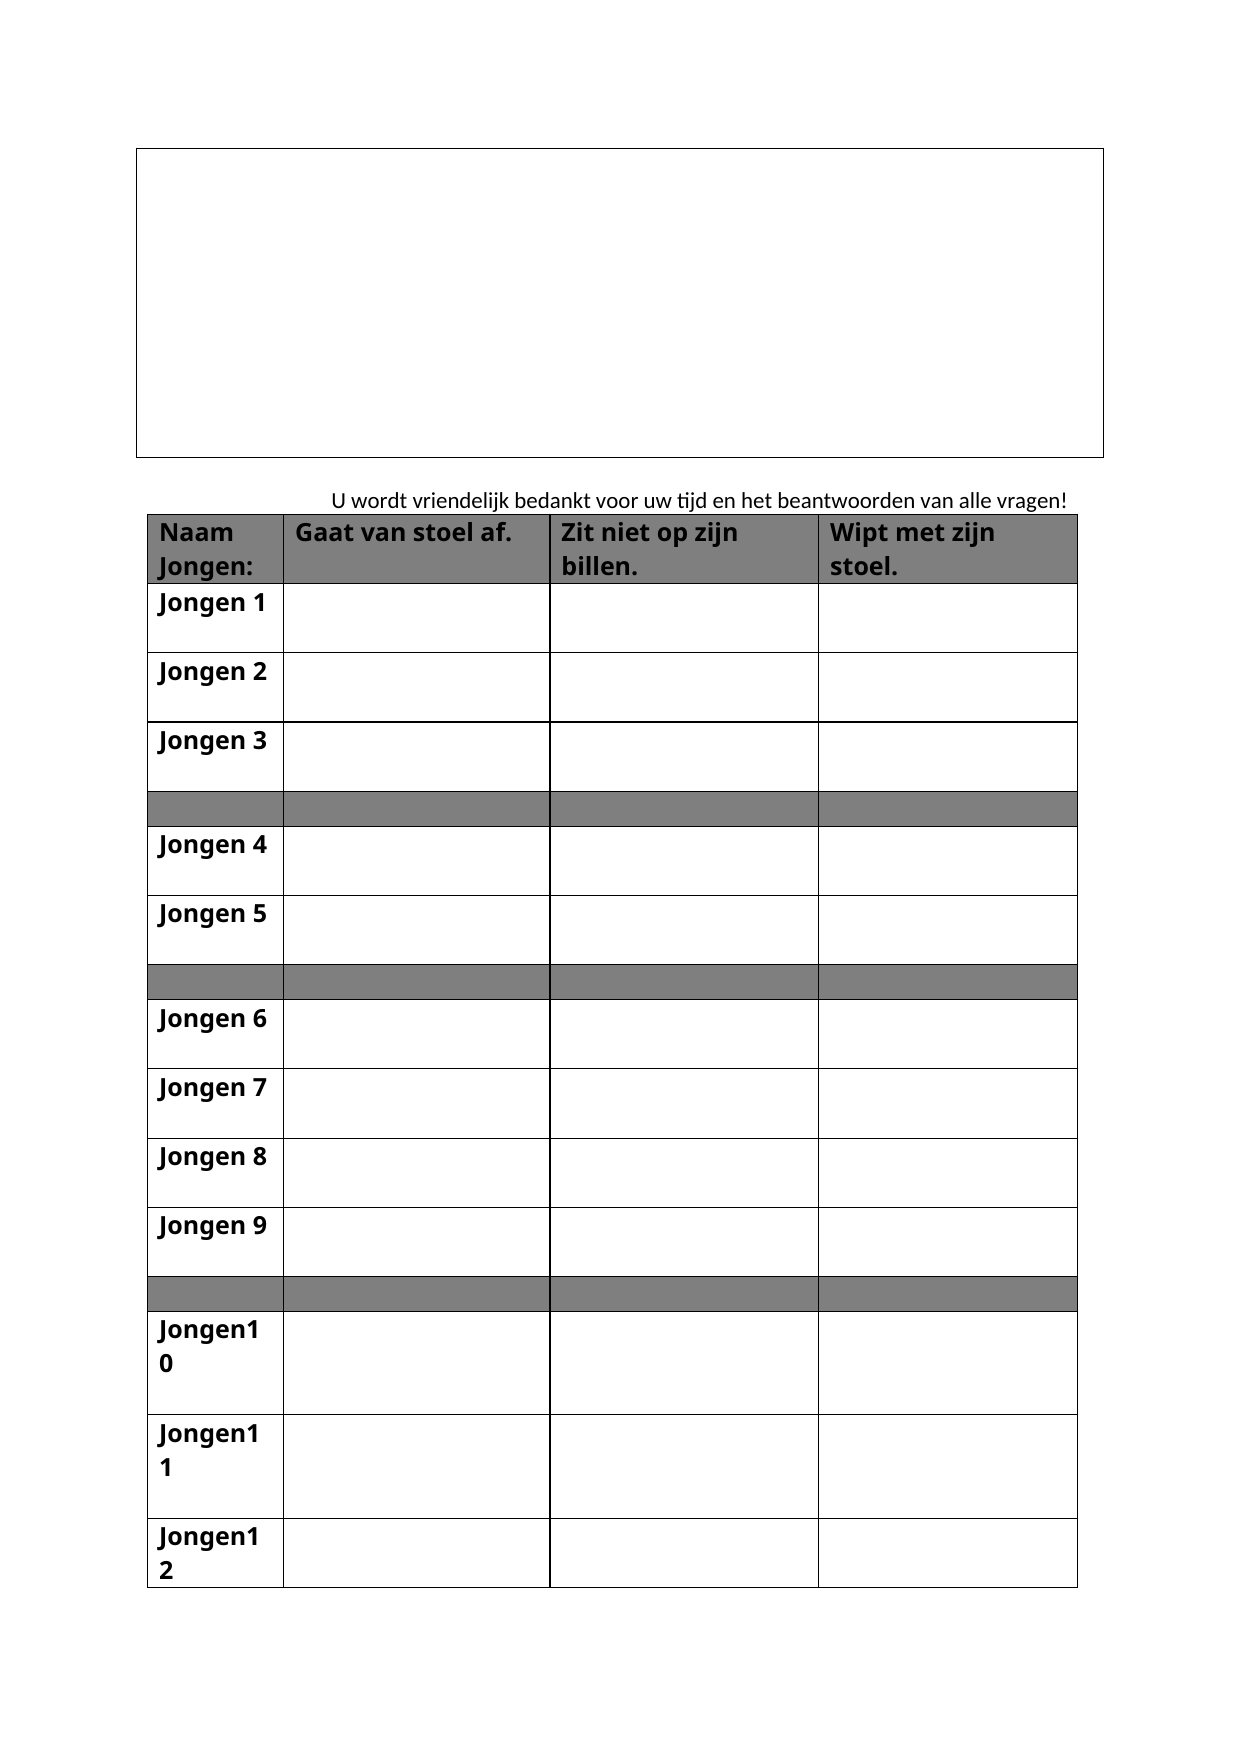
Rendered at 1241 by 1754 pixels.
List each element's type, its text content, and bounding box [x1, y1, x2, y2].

table_cell [284, 827, 549, 895]
table_cell [284, 584, 549, 652]
table_cell [819, 1139, 1077, 1207]
table_cell [551, 965, 818, 999]
table_cell Jongen 5 [148, 896, 283, 964]
table_cell [551, 1277, 818, 1311]
table_cell [551, 1069, 818, 1137]
table_cell [148, 965, 283, 999]
table_header Wipt met zijn stoel. [819, 515, 1077, 583]
table_cell Jongen 8 [148, 1139, 283, 1207]
table_header Naam Jongen: [148, 515, 283, 583]
table_cell Jongen 4 [148, 827, 283, 895]
table_cell [819, 792, 1077, 826]
table_cell [284, 965, 549, 999]
table_cell [284, 1415, 549, 1517]
table_cell [819, 1000, 1077, 1068]
table_cell [819, 896, 1077, 964]
table_cell Jongen 9 [148, 1208, 283, 1276]
table_cell [819, 1277, 1077, 1311]
table_cell [284, 1277, 549, 1311]
table_cell [819, 1519, 1077, 1587]
table_cell [551, 723, 818, 791]
table_cell Jongen10 [148, 1312, 283, 1414]
table_cell [284, 723, 549, 791]
table_cell [284, 792, 549, 826]
table_cell [819, 584, 1077, 652]
table_cell [819, 1208, 1077, 1276]
table_cell [551, 584, 818, 652]
table_cell [551, 827, 818, 895]
text U wordt vriendelijk bedankt voor uw tijd en het beantwoorden van alle vragen! [295, 486, 1093, 514]
table_cell [284, 1519, 549, 1587]
table_cell [551, 1000, 818, 1068]
table_cell Jongen 6 [148, 1000, 283, 1068]
table_cell [551, 1519, 818, 1587]
table_cell Jongen 3 [148, 723, 283, 791]
table_cell [819, 653, 1077, 721]
table_header Gaat van stoel af. [284, 515, 549, 583]
table_cell [551, 1312, 818, 1414]
table_cell [819, 723, 1077, 791]
table_cell Jongen 2 [148, 653, 283, 721]
table_cell [284, 1312, 549, 1414]
table_cell [819, 827, 1077, 895]
table_cell [284, 1208, 549, 1276]
table_cell Jongen 1 [148, 584, 283, 652]
table_cell [284, 1139, 549, 1207]
table_cell Jongen11 [148, 1415, 283, 1517]
table_cell [148, 1277, 283, 1311]
table_cell [551, 792, 818, 826]
table_header Zit niet op zijn billen. [551, 515, 818, 583]
table_cell [284, 1069, 549, 1137]
table_cell [819, 1069, 1077, 1137]
table_cell [148, 792, 283, 826]
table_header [137, 149, 1103, 457]
table_cell [819, 965, 1077, 999]
table_cell [551, 896, 818, 964]
table_cell [551, 1415, 818, 1517]
table_cell [284, 653, 549, 721]
table_cell [819, 1312, 1077, 1414]
table_cell [551, 1139, 818, 1207]
table_cell Jongen12 [148, 1519, 283, 1587]
table_cell [551, 653, 818, 721]
table_cell [284, 1000, 549, 1068]
table_cell [284, 896, 549, 964]
table_cell Jongen 7 [148, 1069, 283, 1137]
table_cell [551, 1208, 818, 1276]
table_cell [819, 1415, 1077, 1517]
